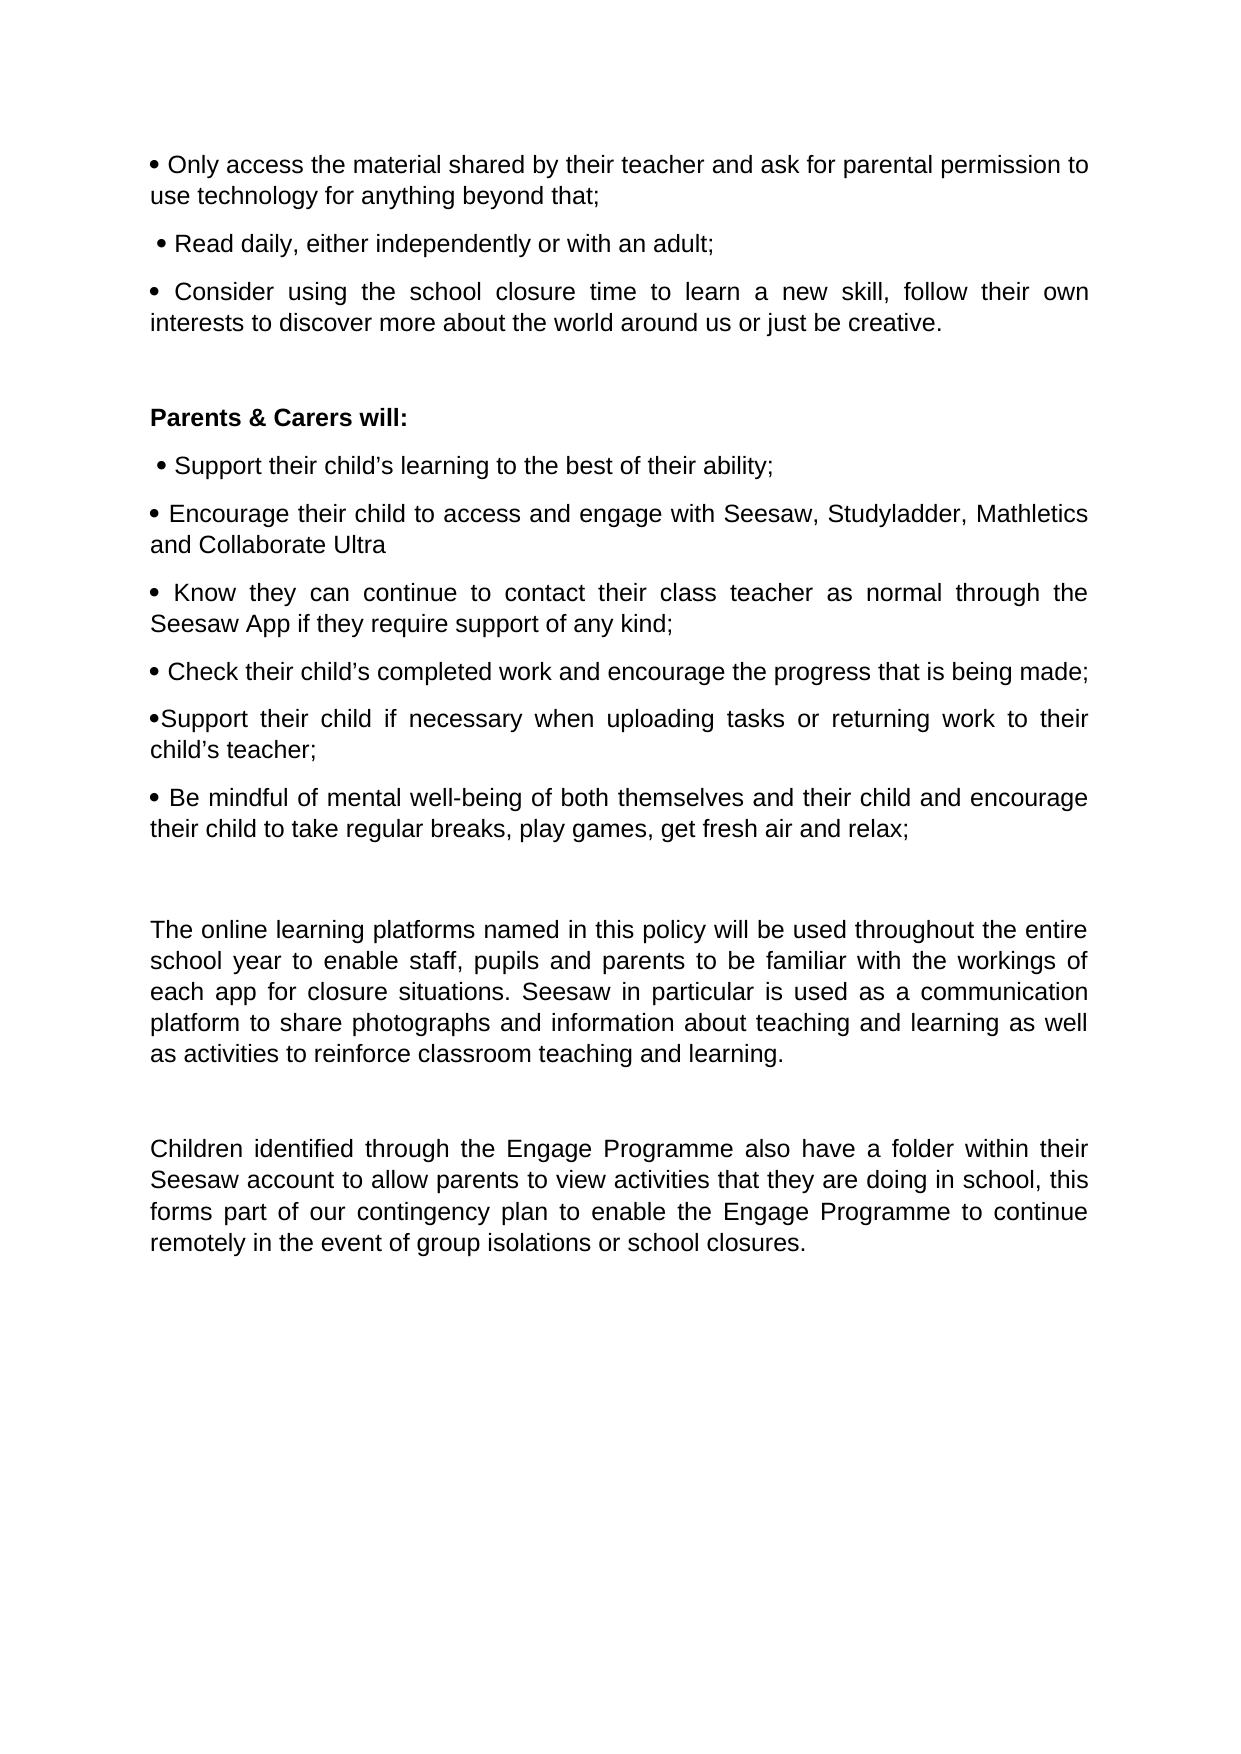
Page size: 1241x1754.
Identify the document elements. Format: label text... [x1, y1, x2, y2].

text Encourage their child to access and engage with Seesaw, Studyladder, Mathletics and Collaborate Ultra [150, 499, 1090, 559]
text Consider using the school closure time to learn a new skill, follow their own interests to discover more about the world around us or just be creative. [150, 277, 1090, 337]
text Check their child’s completed work and encourage the progress that is being made; [150, 656, 1090, 685]
text Parents & Carers will: [150, 403, 1090, 432]
text Only access the material shared by their teacher and ask for parental permission to use technology for anything beyond that; [150, 150, 1090, 210]
text Be mindful of mental well-being of both themselves and their child and encourage their child to take regular breaks, play games, get fresh air and relax; [150, 783, 1090, 843]
text Know they can continue to contact their class teacher as normal through the Seesaw App if they require support of any kind; [150, 578, 1090, 637]
text Support their child if necessary when uploading tasks or returning work to their child’s teacher; [150, 704, 1090, 764]
text Children identified through the Engage Programme also have a folder within their Seesaw account to allow parents to view activities that they are doing in school, this forms part of our contingency plan to enable the Engage Programme to continue remotely in the event of group isolations or school closures. [150, 1134, 1090, 1256]
text Read daily, either independently or with an adult; [150, 229, 1090, 258]
text Support their child’s learning to the best of their ability; [150, 451, 1090, 480]
text The online learning platforms named in this policy will be used throughout the entire school year to enable staff, pupils and parents to be familiar with the workings of each app for closure situations. Seesaw in particular is used as a communication platform to share photographs and information about teaching and learning as well as activities to reinforce classroom teaching and learning. [150, 915, 1090, 1068]
